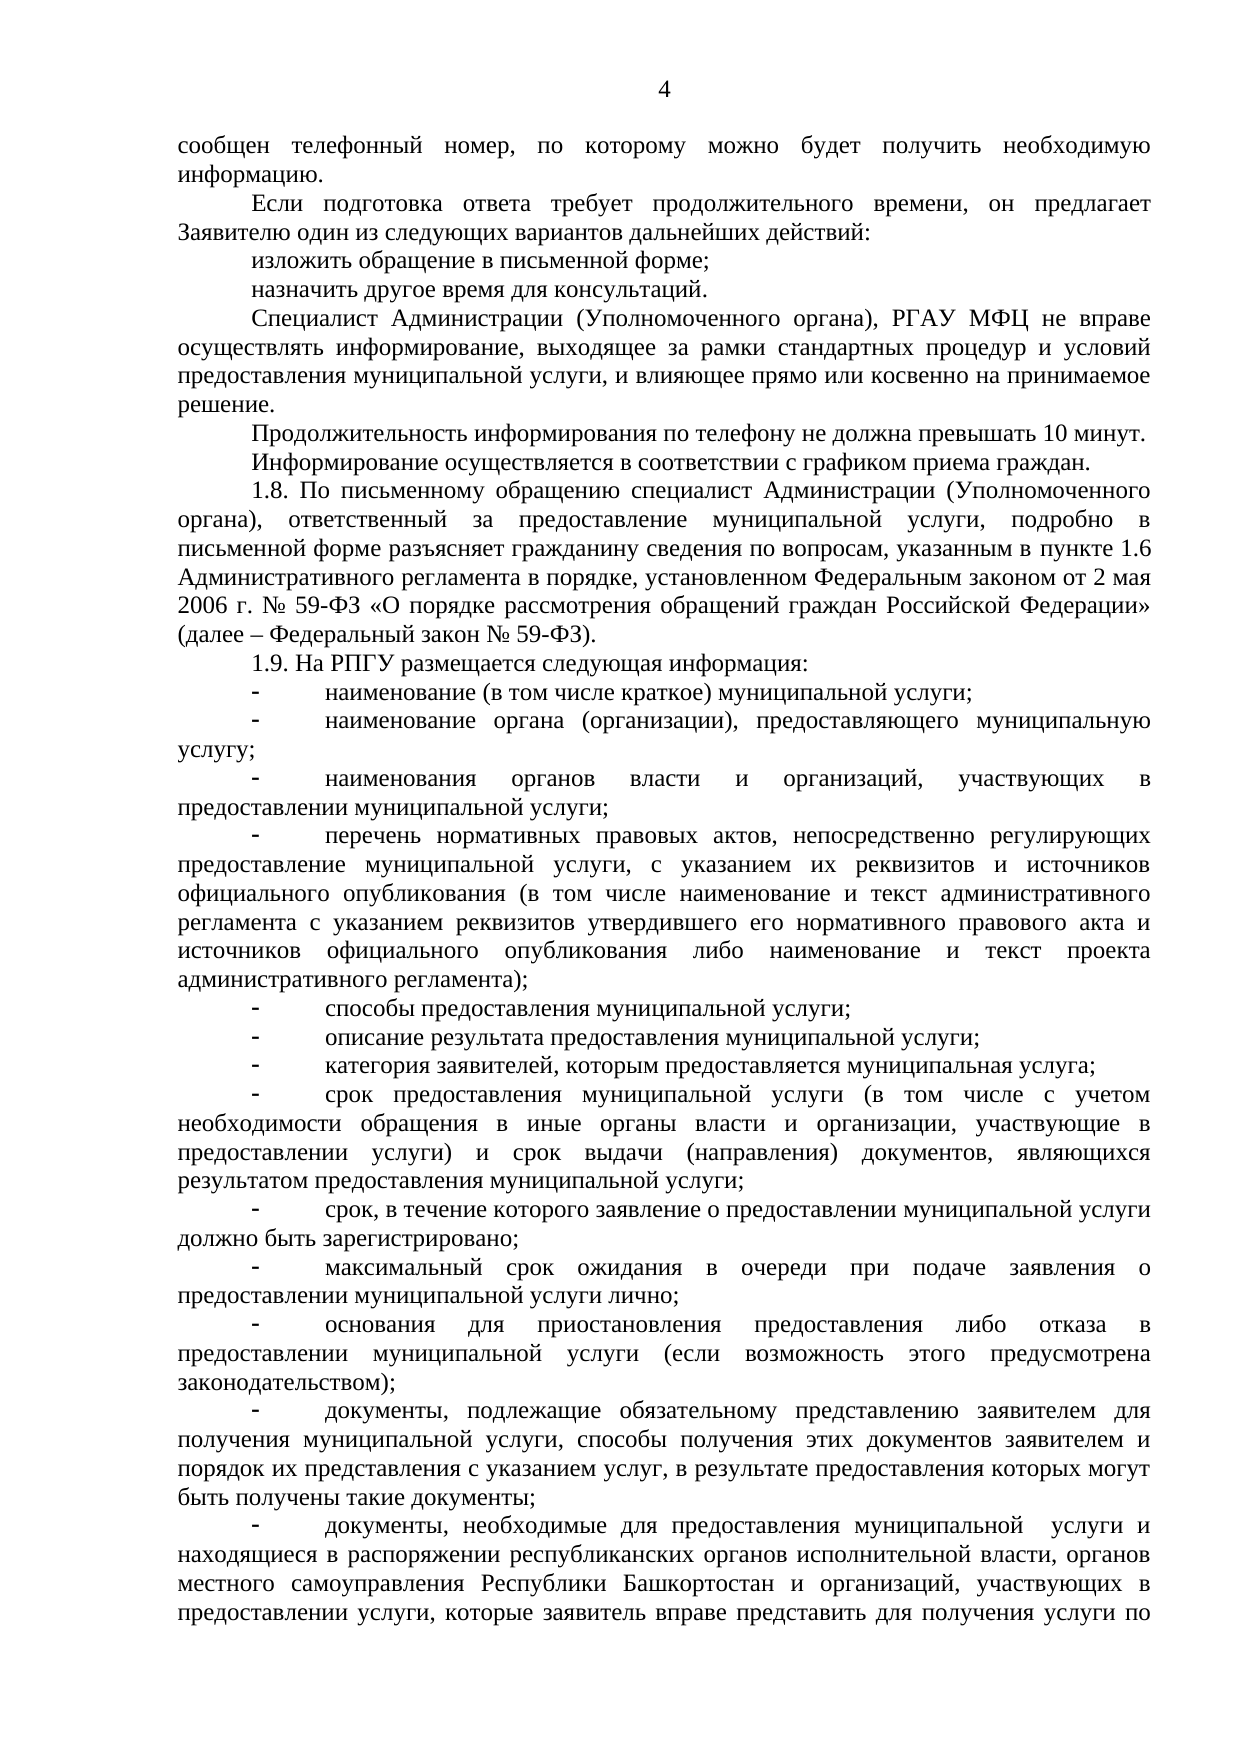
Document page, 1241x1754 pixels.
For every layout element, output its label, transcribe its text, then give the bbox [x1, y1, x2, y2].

text Информирование осуществляется в соответствии с графиком приема граждан. [177, 447, 1152, 476]
list максимальный срок ожидания в очереди при подаче заявления о предоставлении муниципальной услуги лично; [177, 1252, 1152, 1309]
text назначить другое время для консультаций. [177, 274, 1152, 303]
list наименования органов власти и организаций, участвующих в предоставлении муниципальной услуги; [177, 763, 1152, 821]
list срок, в течение которого заявление о предоставлении муниципальной услуги должно быть зарегистрировано; [177, 1194, 1152, 1252]
text 1.8. По письменному обращению специалист Администрации (Уполномоченного органа), ответственный за предоставление муниципальной услуги, подробно в письменной форме разъясняет гражданину сведения по вопросам, указанным в пункте 1.6 Административного регламента в порядке, установленном Федеральным законом от 2 мая 2006 г. № 59-ФЗ «О порядке рассмотрения обращений граждан Российской Федерации» (далее – Федеральный закон № 59-ФЗ). [177, 476, 1152, 648]
text Специалист Администрации (Уполномоченного органа), РГАУ МФЦ не вправе осуществлять информирование, выходящее за рамки стандартных процедур и условий предоставления муниципальной услуги, и влияющее прямо или косвенно на принимаемое решение. [177, 303, 1152, 418]
list категория заявителей, которым предоставляется муниципальная услуга; [177, 1051, 1152, 1079]
list наименование (в том числе краткое) муниципальной услуги; [177, 677, 1152, 706]
list срок предоставления муниципальной услуги (в том числе с учетом необходимости обращения в иные органы власти и организации, участвующие в предоставлении услуги) и срок выдачи (направления) документов, являющихся результатом предоставления муниципальной услуги; [177, 1079, 1152, 1194]
list основания для приостановления предоставления либо отказа в предоставлении муниципальной услуги (если возможность этого предусмотрена законодательством); [177, 1309, 1152, 1396]
list описание результата предоставления муниципальной услуги; [177, 1022, 1152, 1051]
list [177, 1511, 1152, 1626]
text изложить обращение в письменной форме; [177, 246, 1152, 274]
list перечень нормативных правовых актов, непосредственно регулирующих предоставление муниципальной услуги, с указанием их реквизитов и источников официального опубликования (в том числе наименование и текст административного регламента с указанием реквизитов утвердившего его нормативного правового акта и источников официального опубликования либо наименование и текст проекта административного регламента); [177, 821, 1152, 993]
list документы, подлежащие обязательному представлению заявителем для получения муниципальной услуги, способы получения этих документов заявителем и порядок их представления с указанием услуг, в результате предоставления которых могут быть получены такие документы; [177, 1396, 1152, 1511]
list способы предоставления муниципальной услуги; [177, 993, 1152, 1022]
text Продолжительность информирования по телефону не должна превышать 10 минут. [177, 418, 1152, 447]
text 1.9. На РПГУ размещается следующая информация: [177, 648, 1152, 677]
text Если подготовка ответа требует продолжительного времени, он предлагает Заявителю один из следующих вариантов дальнейших действий: [177, 188, 1152, 246]
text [177, 131, 1152, 188]
list наименование органа (организации), предоставляющего муниципальную услугу; [177, 706, 1152, 763]
